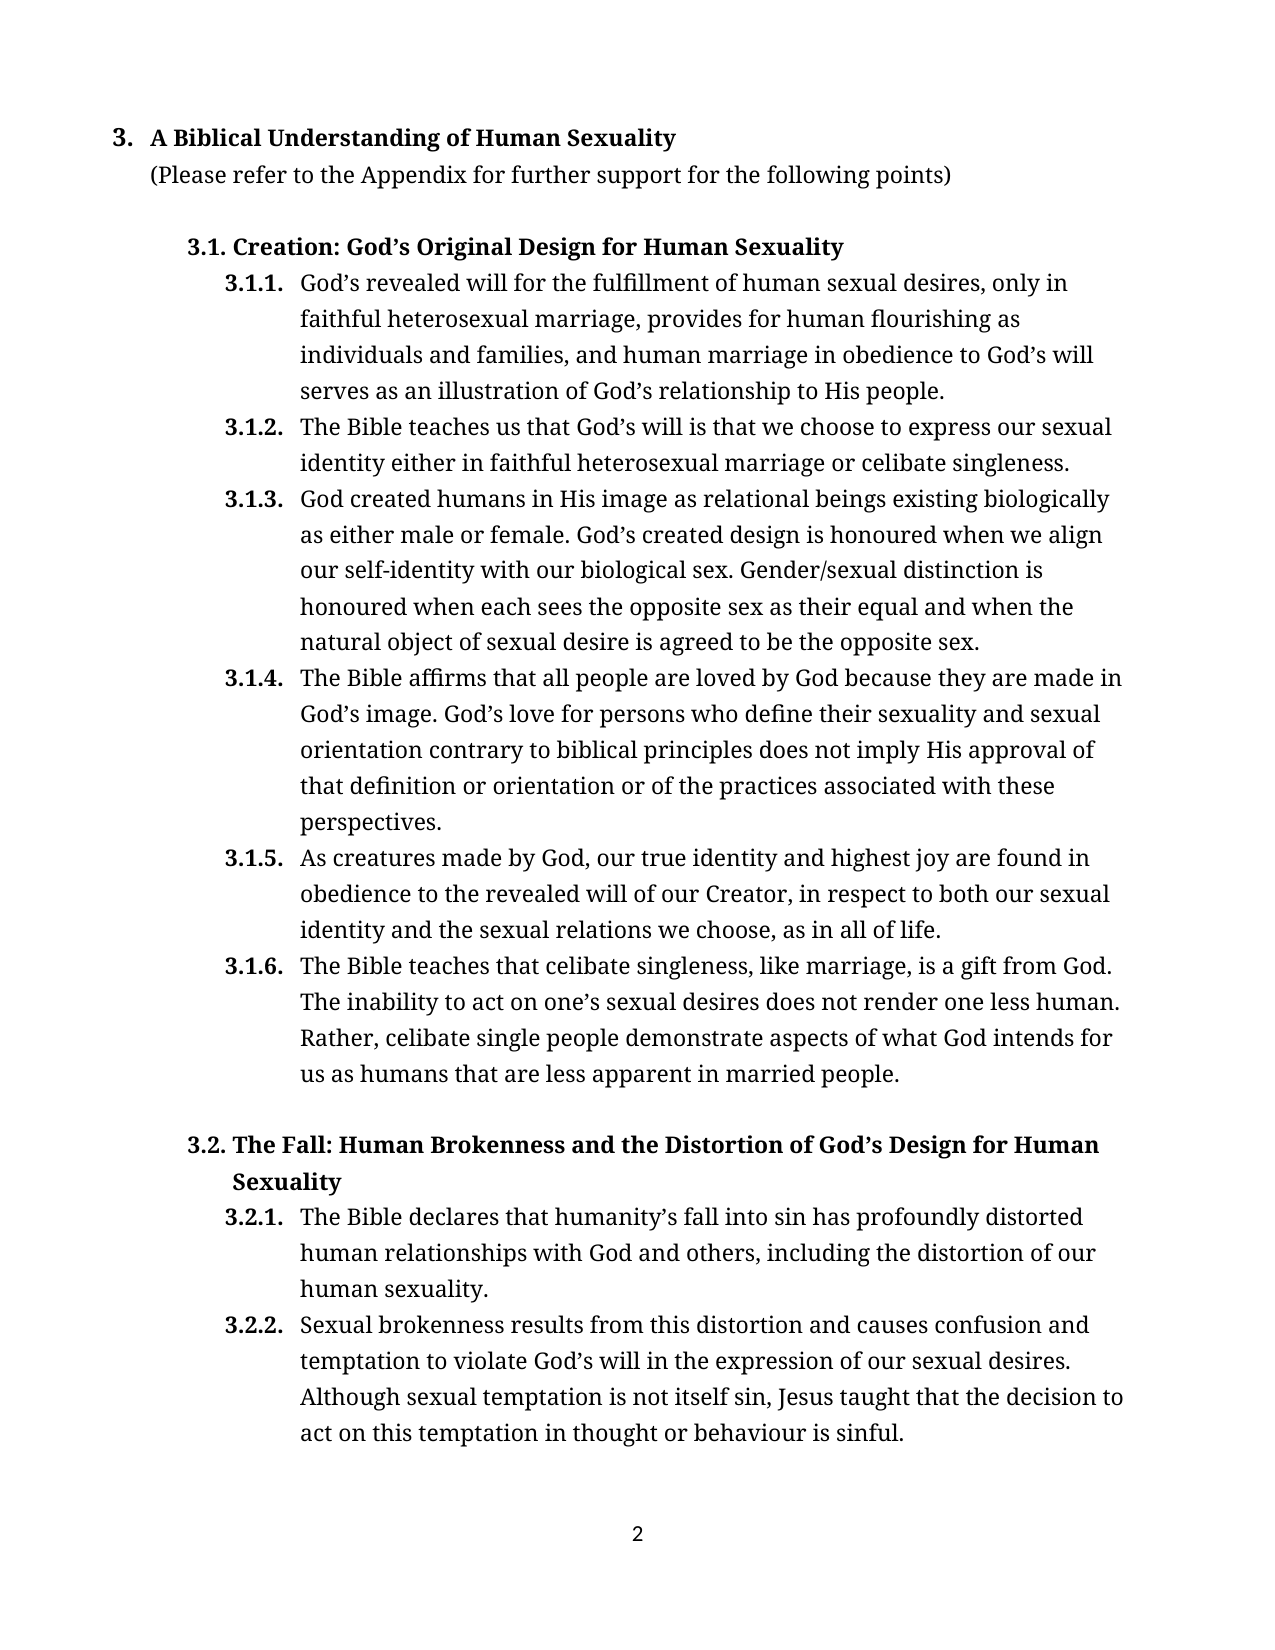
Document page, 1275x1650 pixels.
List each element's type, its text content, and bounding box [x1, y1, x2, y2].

list The Fall: Human Brokenness and the Distortion of God’s Design for Human Sexuality [187, 1129, 1125, 1197]
list The Bible affirms that all people are loved by God because they are made in God’s image. God’s love for persons who define their sexuality and sexual orientation contrary to biblical principles does not imply His approval of that definition or orientation or of the practices associated with these perspectives. [225, 662, 1125, 837]
list God created humans in His image as relational beings existing biologically as either male or female. God’s created design is honoured when we align our self-identity with our biological sex. Gender/sexual distinction is honoured when each sees the opposite sex as their equal and when the natural object of sexual desire is agreed to be the opposite sex. [225, 483, 1125, 658]
list The Bible declares that humanity’s fall into sin has profoundly distorted human relationships with God and others, including the distortion of our human sexuality. [225, 1201, 1125, 1304]
list Creation: God’s Original Design for Human Sexuality [187, 231, 1125, 262]
text (Please refer to the Appendix for further support for the following points) [150, 159, 1125, 190]
list A Biblical Understanding of Human Sexuality [112, 120, 1125, 154]
list God’s revealed will for the fulfillment of human sexual desires, only in faithful heterosexual marriage, provides for human flourishing as individuals and families, and human marriage in obedience to God’s will serves as an illustration of God’s relationship to His people. [225, 267, 1125, 406]
list The Bible teaches us that God’s will is that we choose to express our sexual identity either in faithful heterosexual marriage or celibate singleness. [225, 411, 1125, 478]
list Sexual brokenness results from this distortion and causes confusion and temptation to violate God’s will in the expression of our sexual desires. Although sexual temptation is not itself sin, Jesus taught that the decision to act on this temptation in thought or behaviour is sinful. [225, 1309, 1125, 1448]
list As creatures made by God, our true identity and highest joy are found in obedience to the revealed will of our Creator, in respect to both our sexual identity and the sexual relations we choose, as in all of life. [225, 842, 1125, 945]
list The Bible teaches that celibate singleness, like marriage, is a gift from God. The inability to act on one’s sexual desires does not render one less human. Rather, celibate single people demonstrate aspects of what God intends for us as humans that are less apparent in married people. [225, 950, 1125, 1089]
